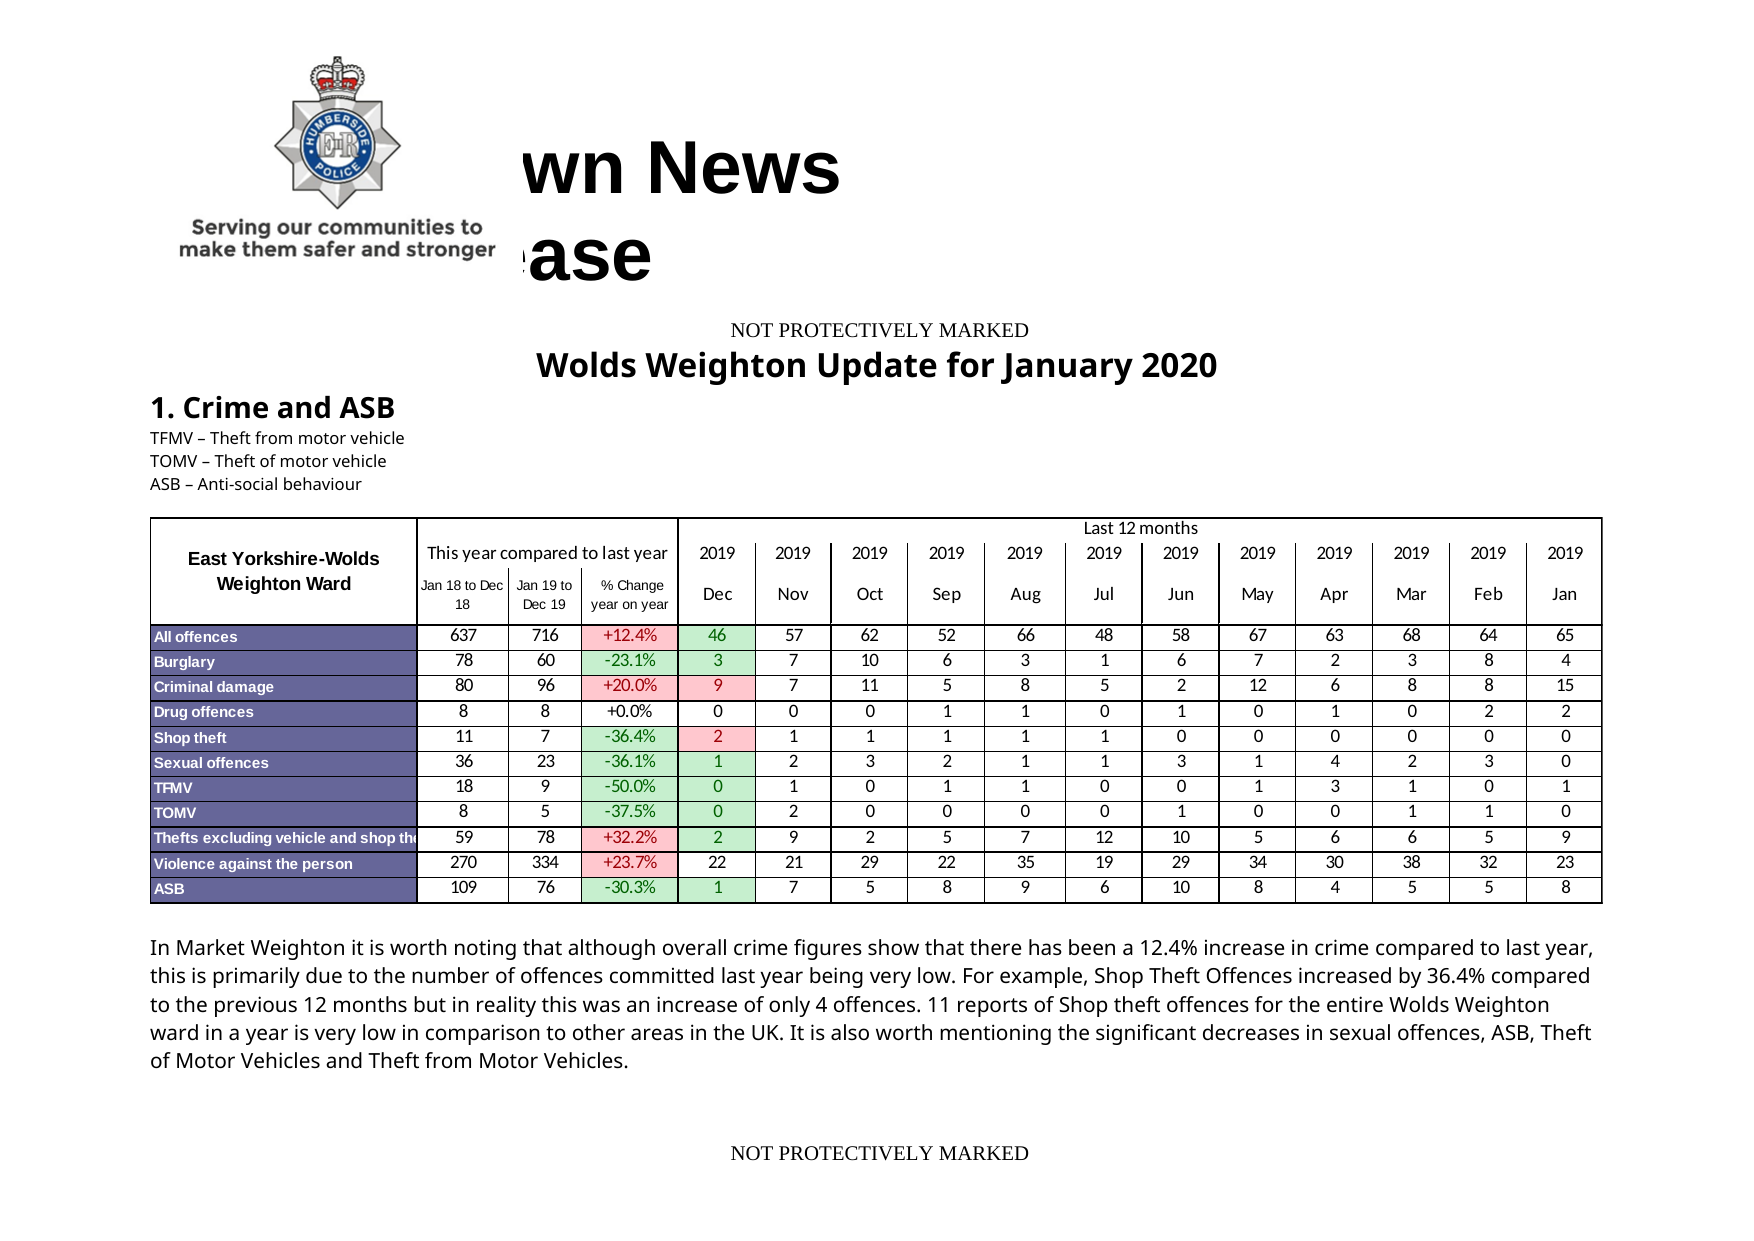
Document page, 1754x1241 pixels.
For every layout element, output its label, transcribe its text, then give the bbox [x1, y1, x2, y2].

text Wolds Weighton Update for January 2020 [150, 342, 1604, 387]
picture [150, 29, 523, 294]
text TFMV – Theft from motor vehicle [150, 427, 1604, 449]
text ASB – Anti-social behaviour [150, 472, 1604, 495]
text 1. Crime and ASB [150, 387, 1604, 427]
text In Market Weighton it is worth noting that although overall crime figures show that there has been a 12.4% increase in crime compared to last year, this is primarily due to the number of offences committed last year being very low. For example, Shop Theft Offences increased by 36.4% compared to the previous 12 months but in reality this was an increase of only 4 offences. 11 reports of Shop theft offences for the entire Wolds Weighton ward in a year is very low in comparison to other areas in the UK. It is also worth mentioning the significant decreases in sexual offences, ASB, Theft of Motor Vehicles and Theft from Motor Vehicles. [150, 933, 1604, 1075]
text TOMV – Theft of motor vehicle [150, 449, 1604, 472]
